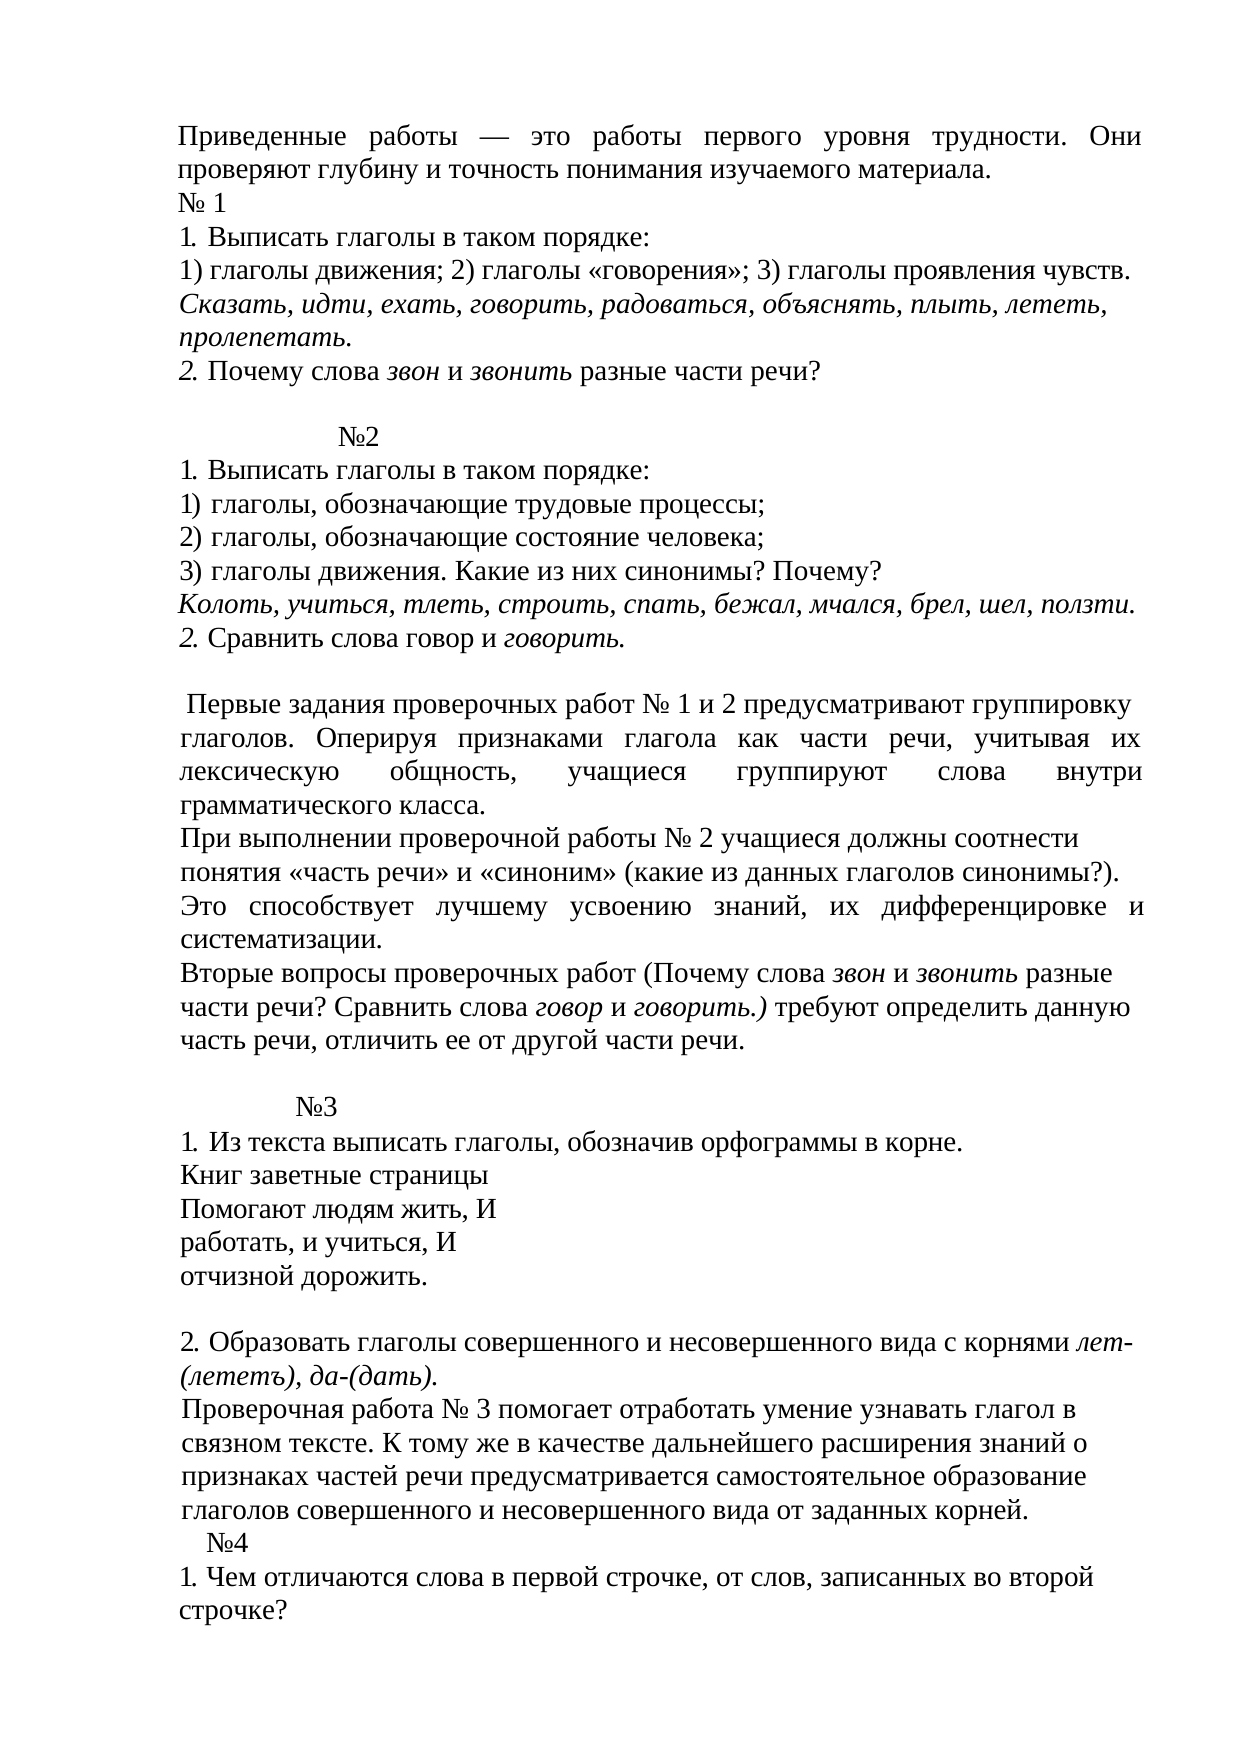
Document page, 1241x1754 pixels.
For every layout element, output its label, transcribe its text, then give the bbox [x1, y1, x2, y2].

text №2 [338, 419, 1152, 452]
text Вторые вопросы проверочных работ (Почему слова звон и звонить разные [180, 955, 1152, 989]
text 2. Почему слова звон и звонить разные части речи? [179, 353, 1152, 386]
text Колоть, учиться, тлеть, строить, спать, бежал, мчался, брел, шел, ползти. [178, 587, 1152, 620]
list глаголы движения. Какие из них синонимы? Почему? [179, 553, 1152, 587]
text Приведенные работы — это работы первого уровня трудности. Они проверяют глубину и точность понимания изучаемого материала. [177, 118, 1152, 185]
text №4 [206, 1525, 1152, 1559]
text часть речи, отличить ее от другой части речи. [180, 1022, 1152, 1056]
text Помогают людям жить, И работать, и учиться, И отчизной дорожить. [180, 1191, 504, 1292]
text грамматического класса. [180, 787, 1152, 820]
text №3 [295, 1089, 1152, 1123]
text глаголов. Оперируя признаками глагола как части речи, учитывая их [180, 720, 1152, 753]
text лексическую общность, учащиеся группируют слова внутри [179, 753, 1152, 787]
text Это способствует лучшему усвоению знаний, их дифференцировке и [180, 888, 1152, 922]
text 1) глаголы движения; 2) глаголы «говорения»; 3) глаголы проявления чувств. Сказать, идти, ехать, говорить, радоваться, объяснять, плыть, лететь, пролепетать. [179, 252, 1146, 353]
text части речи? Сравнить слова говор и говорить.) требуют определить данную [180, 989, 1152, 1022]
text При выполнении проверочной работы № 2 учащиеся должны соотнести [180, 820, 1152, 854]
text 1. Чем отличаются слова в первой строчке, от слов, записанных во второй строчке? [179, 1559, 1152, 1626]
text Первые задания проверочных работ № 1 и 2 предусматривают группировку [186, 686, 1152, 720]
text Проверочная работа № 3 помогает отработать умение узнавать глагол в связном тексте. К тому же в качестве дальнейшего расширения знаний о признаках частей речи предусматривается самостоятельное образование глаголов совершенного и несовершенного вида от заданных корней. [181, 1391, 1152, 1525]
text 1. Из текста выписать глаголы, обозначив орфограммы в корне. Книг заветные страницы [180, 1124, 990, 1191]
text № 1 [177, 185, 1152, 219]
text 1. Выписать глаголы в таком порядке: [179, 219, 1152, 252]
text систематизации. [180, 922, 1152, 955]
list глаголы, обозначающие трудовые процессы; [179, 486, 1152, 519]
text 1. Выписать глаголы в таком порядке: [179, 452, 1152, 486]
text 2. Сравнить слова говор и говорить. [179, 620, 1152, 654]
text 2. Образовать глаголы совершенного и несовершенного вида с корнями лет- (лететъ), да-(дать). [180, 1324, 1151, 1391]
list глаголы, обозначающие состояние человека; [179, 519, 1152, 553]
text понятия «часть речи» и «синоним» (какие из данных глаголов синонимы?). [180, 854, 1152, 888]
